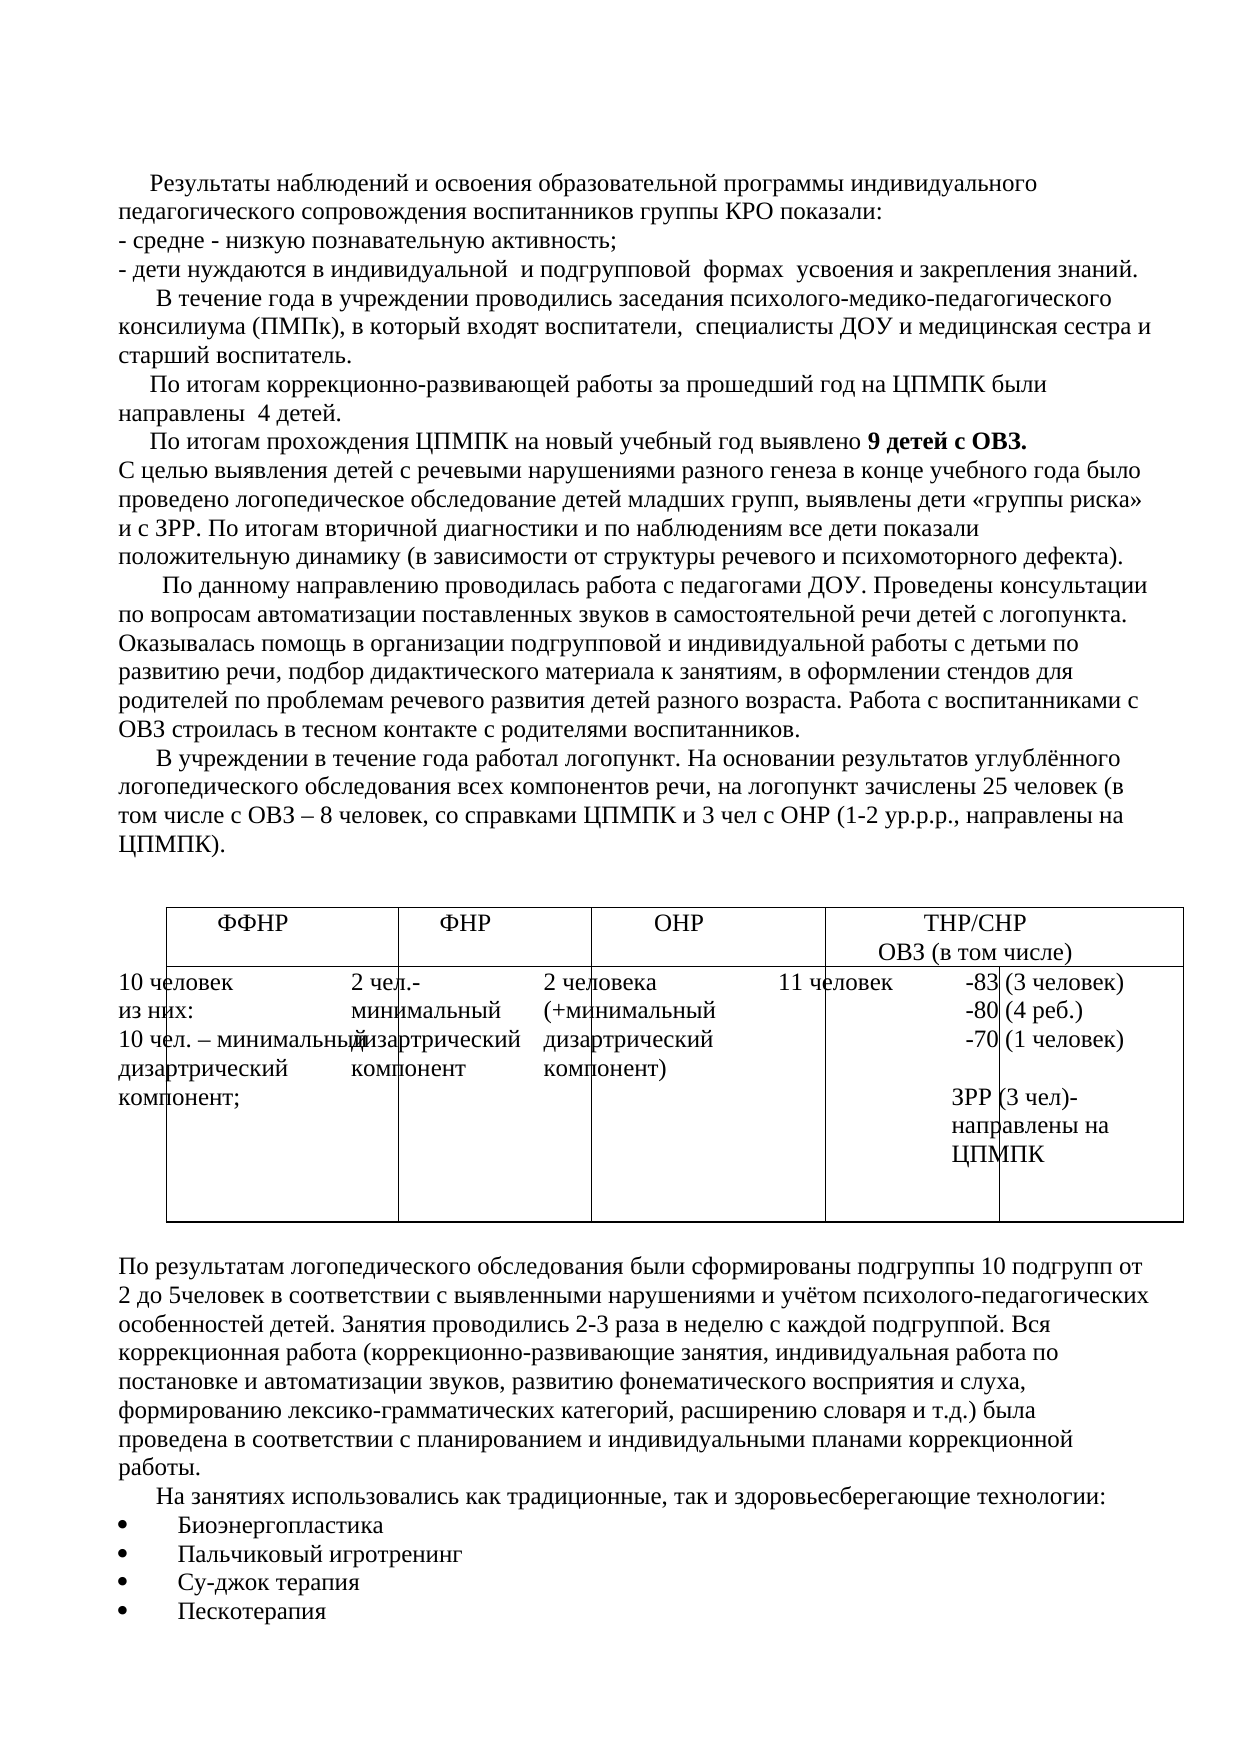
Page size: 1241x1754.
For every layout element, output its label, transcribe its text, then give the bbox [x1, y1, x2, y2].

list В течение года в учреждении проводились заседания психолого-медико-педагогического консилиума (ПМПк), в который входят воспитатели, специалисты ДОУ и медицинская сестра и старший воспитатель. [118, 283, 1152, 369]
table_cell 10 человек из них: 10 чел. – минимальный дизартрический компонент; [167, 967, 398, 1221]
list Биоэнергопластика [118, 1510, 1152, 1539]
list На занятиях использовались как традиционные, так и здоровьесберегающие технологии: [118, 1481, 1152, 1510]
table_cell 2 человека (+минимальный дизартрический компонент) [592, 967, 825, 1221]
table_cell 2 чел.- минимальный дизартрический компонент [399, 967, 591, 1221]
list По итогам прохождения ЦПМПК на новый учебный год выявлено 9 детей с ОВЗ. [118, 426, 1152, 455]
text - дети нуждаются в индивидуальной и подгрупповой формах усвоения и закрепления знаний. [118, 254, 1152, 283]
list По результатам логопедического обследования были сформированы подгруппы 10 подгрупп от 2 до 5человек в соответствии с выявленными нарушениями и учётом психолого-педагогических особенностей детей. Занятия проводились 2-3 раза в неделю с каждой подгруппой. Вся коррекционная работа (коррекционно-развивающие занятия, индивидуальная работа по постановке и автоматизации звуков, развитию фонематического восприятия и слуха, формированию лексико-грамматических категорий, расширению словаря и т.д.) была проведена в соответствии с планированием и индивидуальными планами коррекционной работы. [118, 1251, 1152, 1481]
list Су-джок терапия [118, 1567, 1152, 1596]
list С целью выявления детей с речевыми нарушениями разного генеза в конце учебного года было проведено логопедическое обследование детей младших групп, выявлены дети «группы риска» и с ЗРР. По итогам вторичной диагностики и по наблюдениям все дети показали положительную динамику (в зависимости от структуры речевого и психомоторного дефекта). [118, 455, 1152, 570]
table_header ФНР [399, 908, 591, 966]
list По данному направлению проводилась работа с педагогами ДОУ. Проведены консультации по вопросам автоматизации поставленных звуков в самостоятельной речи детей с логопункта. Оказывалась помощь в организации подгрупповой и индивидуальной работы с детьми по развитию речи, подбор дидактического материала к занятиям, в оформлении стендов для родителей по проблемам речевого развития детей разного возраста. Работа с воспитанниками с ОВЗ строилась в тесном контакте с родителями воспитанников. [118, 570, 1152, 743]
table_header ФФНР [167, 908, 398, 966]
table_header ТНР/СНР ОВЗ (в том числе) [826, 908, 1183, 966]
list Пальчиковый игротренинг [118, 1539, 1152, 1567]
list В учреждении в течение года работал логопункт. На основании результатов углублённого логопедического обследования всех компонентов речи, на логопункт зачислены 25 человек (в том числе с ОВЗ – 8 человек, со справками ЦПМПК и 3 чел с ОНР (1-2 ур.р.р., направлены на ЦПМПК). [118, 743, 1152, 858]
table_header ОНР [592, 908, 825, 966]
list Пескотерапия [118, 1596, 1152, 1625]
list - средне - низкую познавательную активность; [118, 225, 1152, 254]
list По итогам коррекционно-развивающей работы за прошедший год на ЦПМПК были направлены 4 детей. [118, 369, 1152, 426]
table_cell 11 человек [826, 967, 999, 1221]
table_cell F-83 (3 человек) F-80 (4 реб.) F-70 (1 человек) ЗРР (3 чел)-направлены на ЦПМПК [1000, 967, 1183, 1221]
list Результаты наблюдений и освоения образовательной программы индивидуального педагогического сопровождения воспитанников группы КРО показали: [118, 168, 1152, 225]
